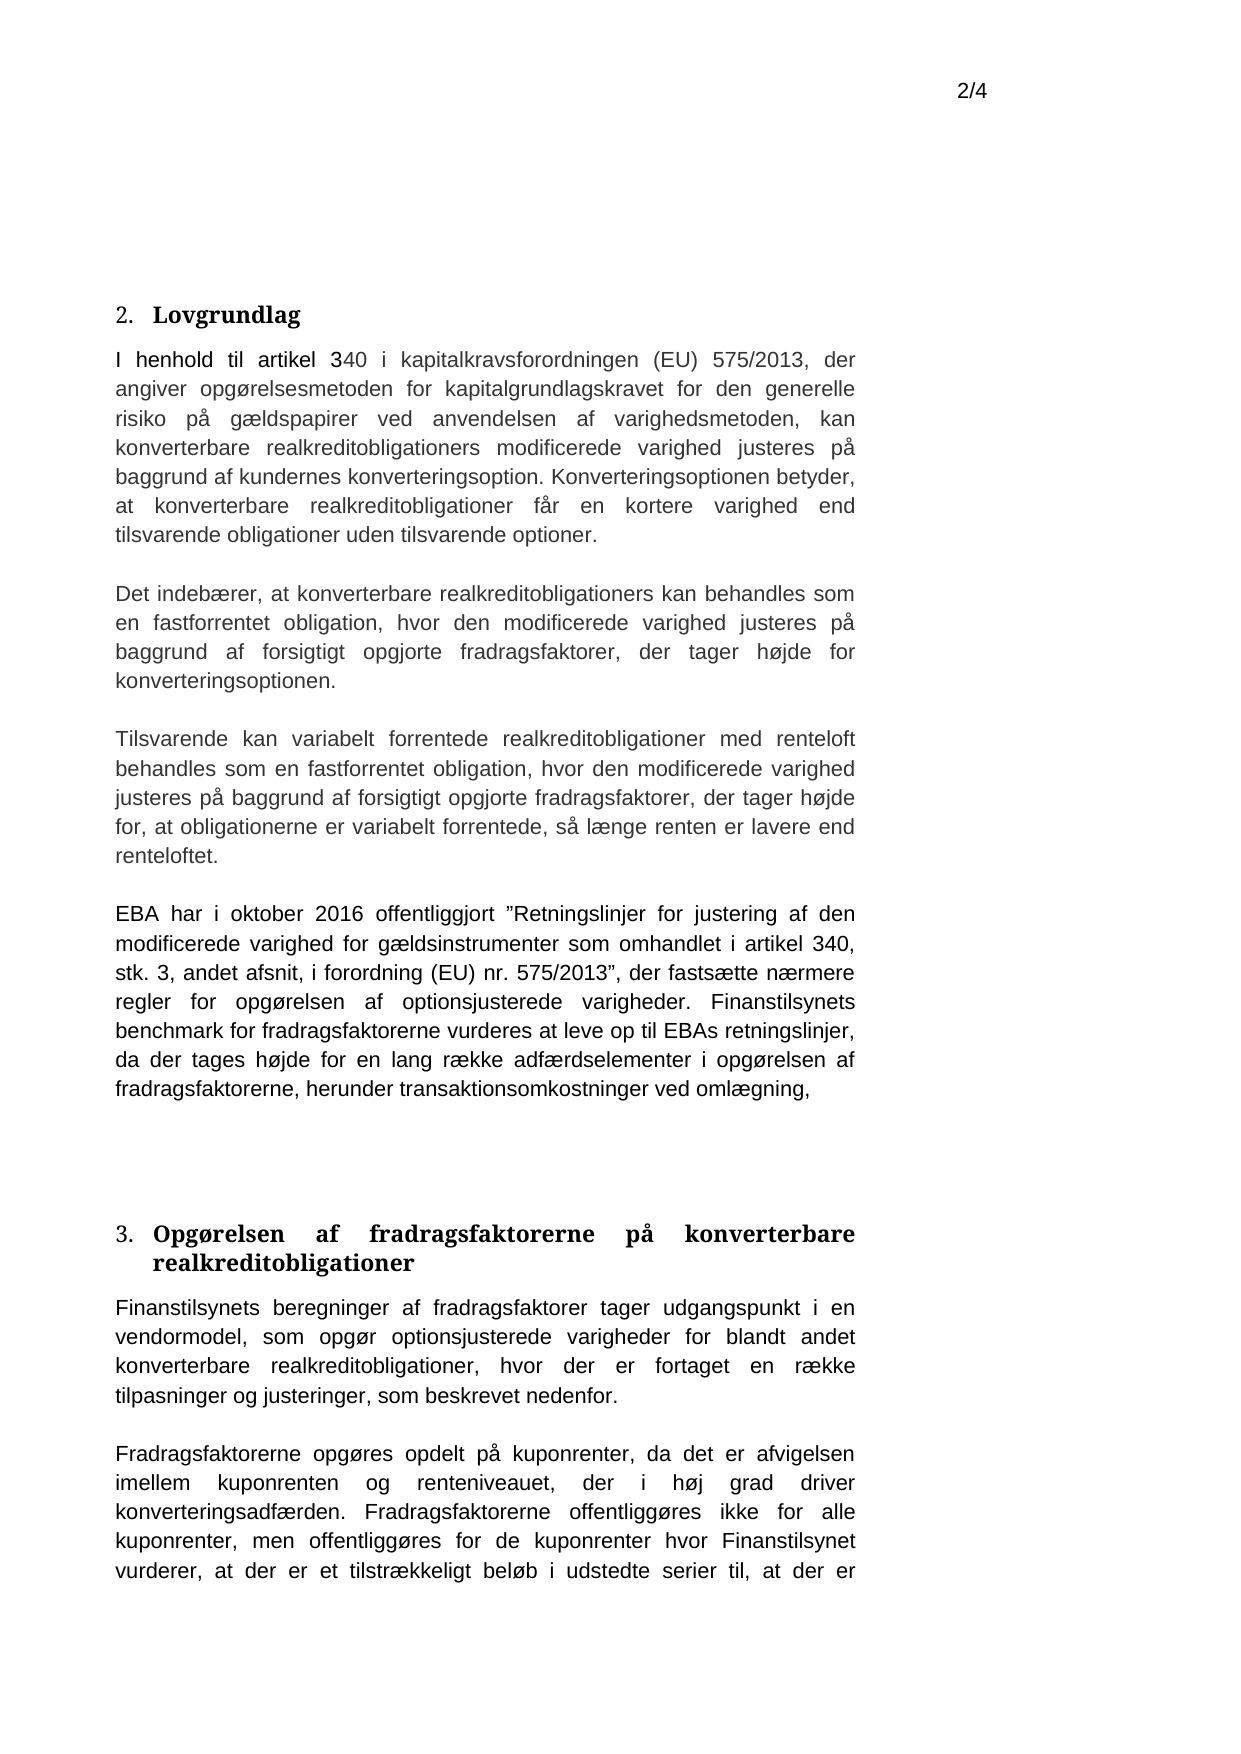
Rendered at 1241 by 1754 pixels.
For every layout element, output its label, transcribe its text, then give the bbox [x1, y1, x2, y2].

text Opgørelsen af fradragsfaktorerne på konverterbare realkreditobligationer [115, 1219, 856, 1278]
text Tilsvarende kan variabelt forrentede realkreditobligationer med renteloft behandles som en fastforrentet obligation, hvor den modificerede varighed justeres på baggrund af forsigtigt opgjorte fradragsfaktorer, der tager højde for, at obligationerne er variabelt forrentede, så længe renten er lavere end renteloftet. [115, 723, 856, 869]
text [115, 1438, 856, 1584]
text EBA har i oktober 2016 offentliggjort ”Retningslinjer for justering af den modificerede varighed for gældsinstrumenter som omhandlet i artikel 340, stk. 3, andet afsnit, i forordning (EU) nr. 575/2013”, der fastsætte nærmere regler for opgørelsen af optionsjusterede varigheder. Finanstilsynets benchmark for fradragsfaktorerne vurderes at leve op til EBAs retningslinjer, da der tages højde for en lang række adfærdselementer i opgørelsen af fradragsfaktorerne, herunder transaktionsomkostninger ved omlægning, [115, 898, 856, 1103]
text Det indebærer, at konverterbare realkreditobligationers kan behandles som en fastforrentet obligation, hvor den modificerede varighed justeres på baggrund af forsigtigt opgjorte fradragsfaktorer, der tager højde for konverteringsoptionen. [115, 578, 856, 694]
text Finanstilsynets beregninger af fradragsfaktorer tager udgangspunkt i en vendormodel, som opgør optionsjusterede varigheder for blandt andet konverterbare realkreditobligationer, hvor der er fortaget en række tilpasninger og justeringer, som beskrevet nedenfor. [115, 1292, 856, 1409]
text Lovgrundlag [115, 301, 856, 330]
text I henhold til artikel 340 i kapitalkravsforordningen (EU) 575/2013, der angiver opgørelsesmetoden for kapitalgrundlagskravet for den generelle risiko på gældspapirer ved anvendelsen af varighedsmetoden, kan konverterbare realkreditobligationers modificerede varighed justeres på baggrund af kundernes konverteringsoption. Konverteringsoptionen betyder, at konverterbare realkreditobligationer får en kortere varighed end tilsvarende obligationer uden tilsvarende optioner. [115, 344, 856, 548]
